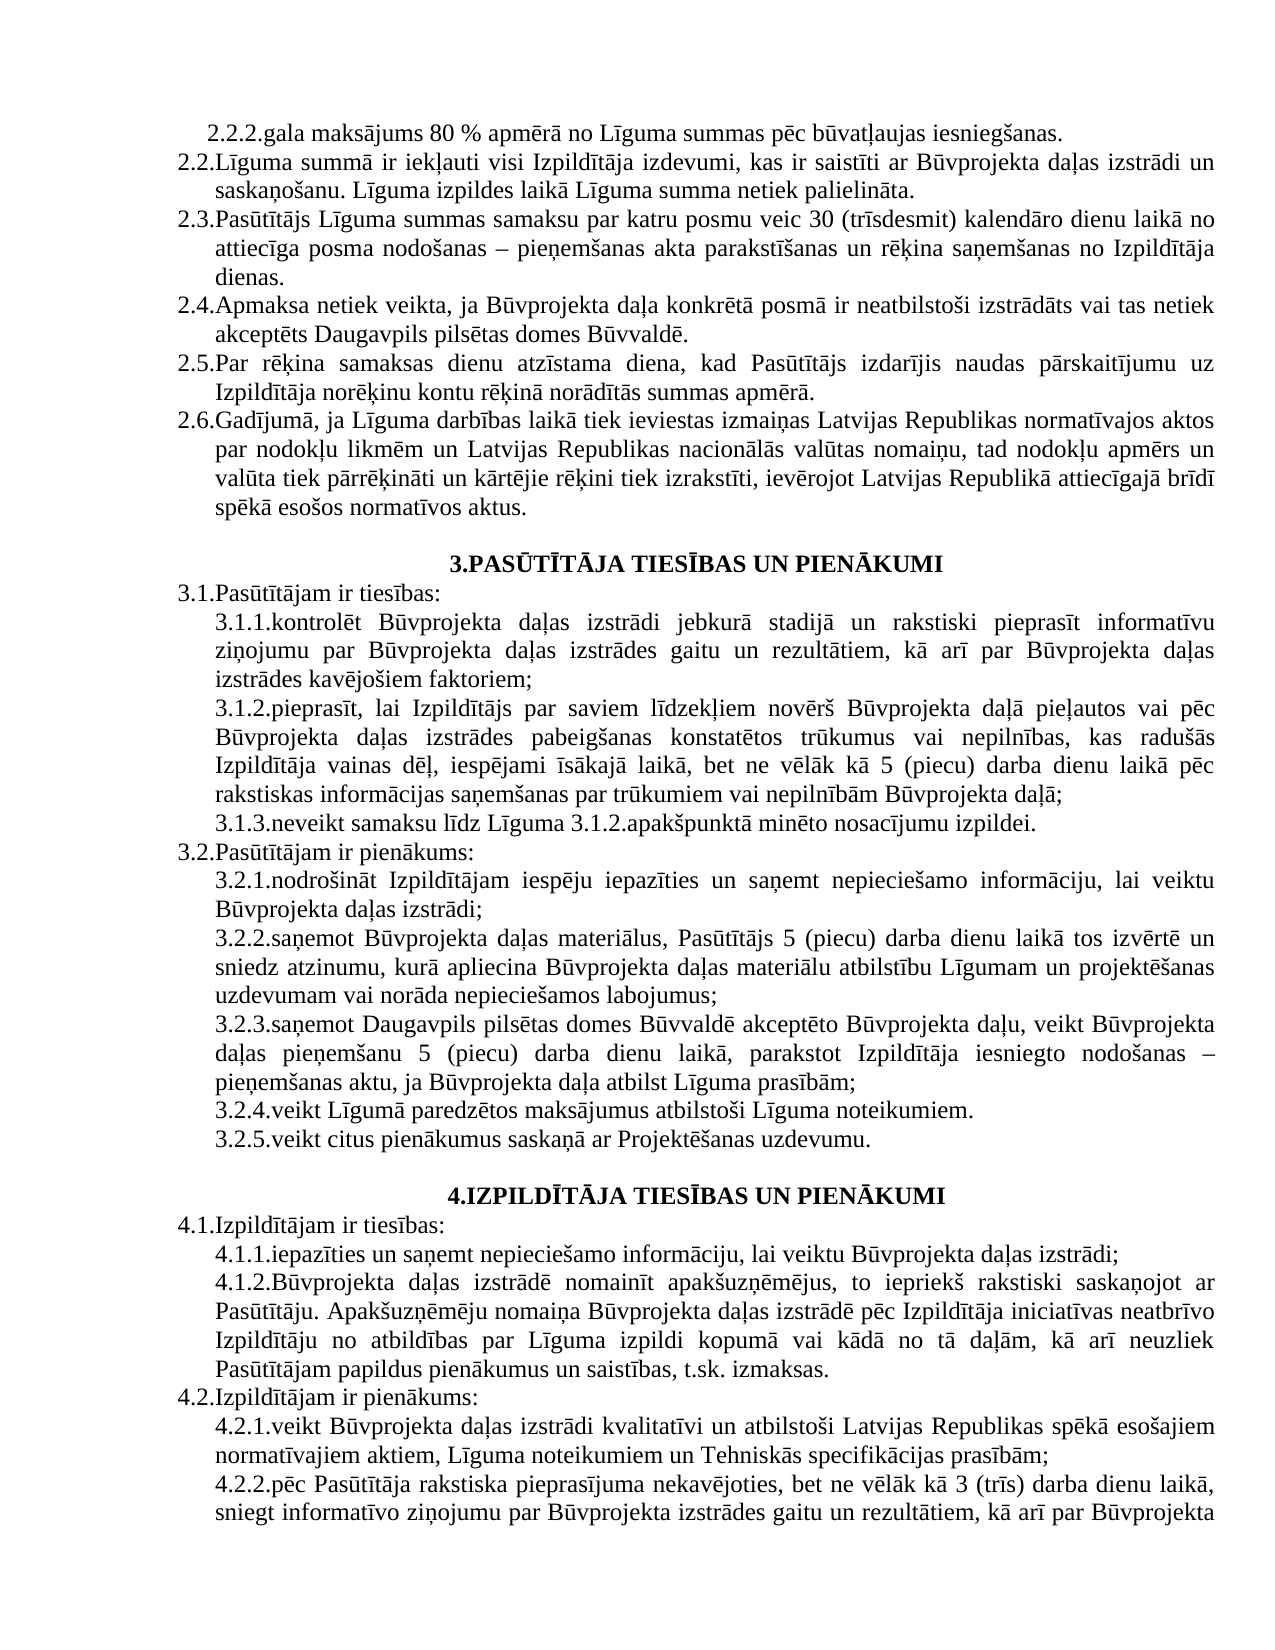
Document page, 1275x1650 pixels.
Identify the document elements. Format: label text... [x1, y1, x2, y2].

text 3.1.Pasūtītājam ir tiesības: [177, 578, 1216, 607]
text 2.2.2.gala maksājums 80 % apmērā no Līguma summas pēc būvatļaujas iesniegšanas. [207, 118, 1216, 147]
text 3.1.1.kontrolēt Būvprojekta daļas izstrādi jebkurā stadijā un rakstiski pieprasīt informatīvu ziņojumu par Būvprojekta daļas izstrādes gaitu un rezultātiem, kā arī par Būvprojekta daļas izstrādes kavējošiem faktoriem; [177, 607, 1216, 693]
text 4.1.1.iepazīties un saņemt nepieciešamo informāciju, lai veiktu Būvprojekta daļas izstrādi; [177, 1239, 1216, 1267]
text 3.2.4.veikt Līgumā paredzētos maksājumus atbilstoši Līguma noteikumiem. [177, 1096, 1216, 1124]
text 3.2.1.nodrošināt Izpildītājam iespēju iepazīties un saņemt nepieciešamo informāciju, lai veiktu Būvprojekta daļas izstrādi; [177, 866, 1216, 923]
text 2.2.Līguma summā ir iekļauti visi Izpildītāja izdevumi, kas ir saistīti ar Būvprojekta daļas izstrādi un saskaņošanu. Līguma izpildes laikā Līguma summa netiek palielināta. [177, 147, 1216, 204]
text 3.2.5.veikt citus pienākumus saskaņā ar Projektēšanas uzdevumu. [177, 1124, 1216, 1153]
text 3.2.2.saņemot Būvprojekta daļas materiālus, Pasūtītājs 5 (piecu) darba dienu laikā tos izvērtē un sniedz atzinumu, kurā apliecina Būvprojekta daļas materiālu atbilstību Līgumam un projektēšanas uzdevumam vai norāda nepieciešamos labojumus; [177, 923, 1216, 1009]
text 3.2.3.saņemot Daugavpils pilsētas domes Būvvaldē akceptēto Būvprojekta daļu, veikt Būvprojekta daļas pieņemšanu 5 (piecu) darba dienu laikā, parakstot Izpildītāja iesniegto nodošanas – pieņemšanas aktu, ja Būvprojekta daļa atbilst Līguma prasībām; [177, 1009, 1216, 1096]
text 2.3.Pasūtītājs Līguma summas samaksu par katru posmu veic 30 (trīsdesmit) kalendāro dienu laikā no attiecīga posma nodošanas – pieņemšanas akta parakstīšanas un rēķina saņemšanas no Izpildītāja dienas. [177, 204, 1216, 291]
text 2.6.Gadījumā, ja Līguma darbības laikā tiek ieviestas izmaiņas Latvijas Republikas normatīvajos aktos par nodokļu likmēm un Latvijas Republikas nacionālās valūtas nomaiņu, tad nodokļu apmērs un valūta tiek pārrēķināti un kārtējie rēķini tiek izrakstīti, ievērojot Latvijas Republikā attiecīgajā brīdī spēkā esošos normatīvos aktus. [177, 406, 1216, 521]
text 4.IZPILDĪTĀJA TIESĪBAS UN PIENĀKUMI [177, 1181, 1216, 1210]
text 3.1.2.pieprasīt, lai Izpildītājs par saviem līdzekļiem novērš Būvprojekta daļā pieļautos vai pēc Būvprojekta daļas izstrādes pabeigšanas konstatētos trūkumus vai nepilnības, kas radušās Izpildītāja vainas dēļ, iespējami īsākajā laikā, bet ne vēlāk kā 5 (piecu) darba dienu laikā pēc rakstiskas informācijas saņemšanas par trūkumiem vai nepilnībām Būvprojekta daļā; [177, 693, 1216, 808]
text 2.4.Apmaksa netiek veikta, ja Būvprojekta daļa konkrētā posmā ir neatbilstoši izstrādāts vai tas netiek akceptēts Daugavpils pilsētas domes Būvvaldē. [177, 291, 1216, 348]
text 4.2.Izpildītājam ir pienākums: [177, 1382, 1216, 1411]
text 4.2.1.veikt Būvprojekta daļas izstrādi kvalitatīvi un atbilstoši Latvijas Republikas spēkā esošajiem normatīvajiem aktiem, Līguma noteikumiem un Tehniskās specifikācijas prasībām; [177, 1411, 1216, 1469]
text 4.1.2.Būvprojekta daļas izstrādē nomainīt apakšuzņēmējus, to iepriekš rakstiski saskaņojot ar Pasūtītāju. Apakšuzņēmēju nomaiņa Būvprojekta daļas izstrādē pēc Izpildītāja iniciatīvas neatbrīvo Izpildītāju no atbildības par Līguma izpildi kopumā vai kādā no tā daļām, kā arī neuzliek Pasūtītājam papildus pienākumus un saistības, t.sk. izmaksas. [177, 1267, 1216, 1382]
text 3.2.Pasūtītājam ir pienākums: [177, 837, 1216, 866]
text 2.5.Par rēķina samaksas dienu atzīstama diena, kad Pasūtītājs izdarījis naudas pārskaitījumu uz Izpildītāja norēķinu kontu rēķinā norādītās summas apmērā. [177, 348, 1216, 406]
text 3.1.3.neveikt samaksu līdz Līguma 3.1.2.apakšpunktā minēto nosacījumu izpildei. [177, 808, 1216, 837]
text 3.PASŪTĪTĀJA TIESĪBAS UN PIENĀKUMI [177, 549, 1216, 578]
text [177, 1469, 1216, 1526]
text 4.1.Izpildītājam ir tiesības: [177, 1210, 1216, 1239]
